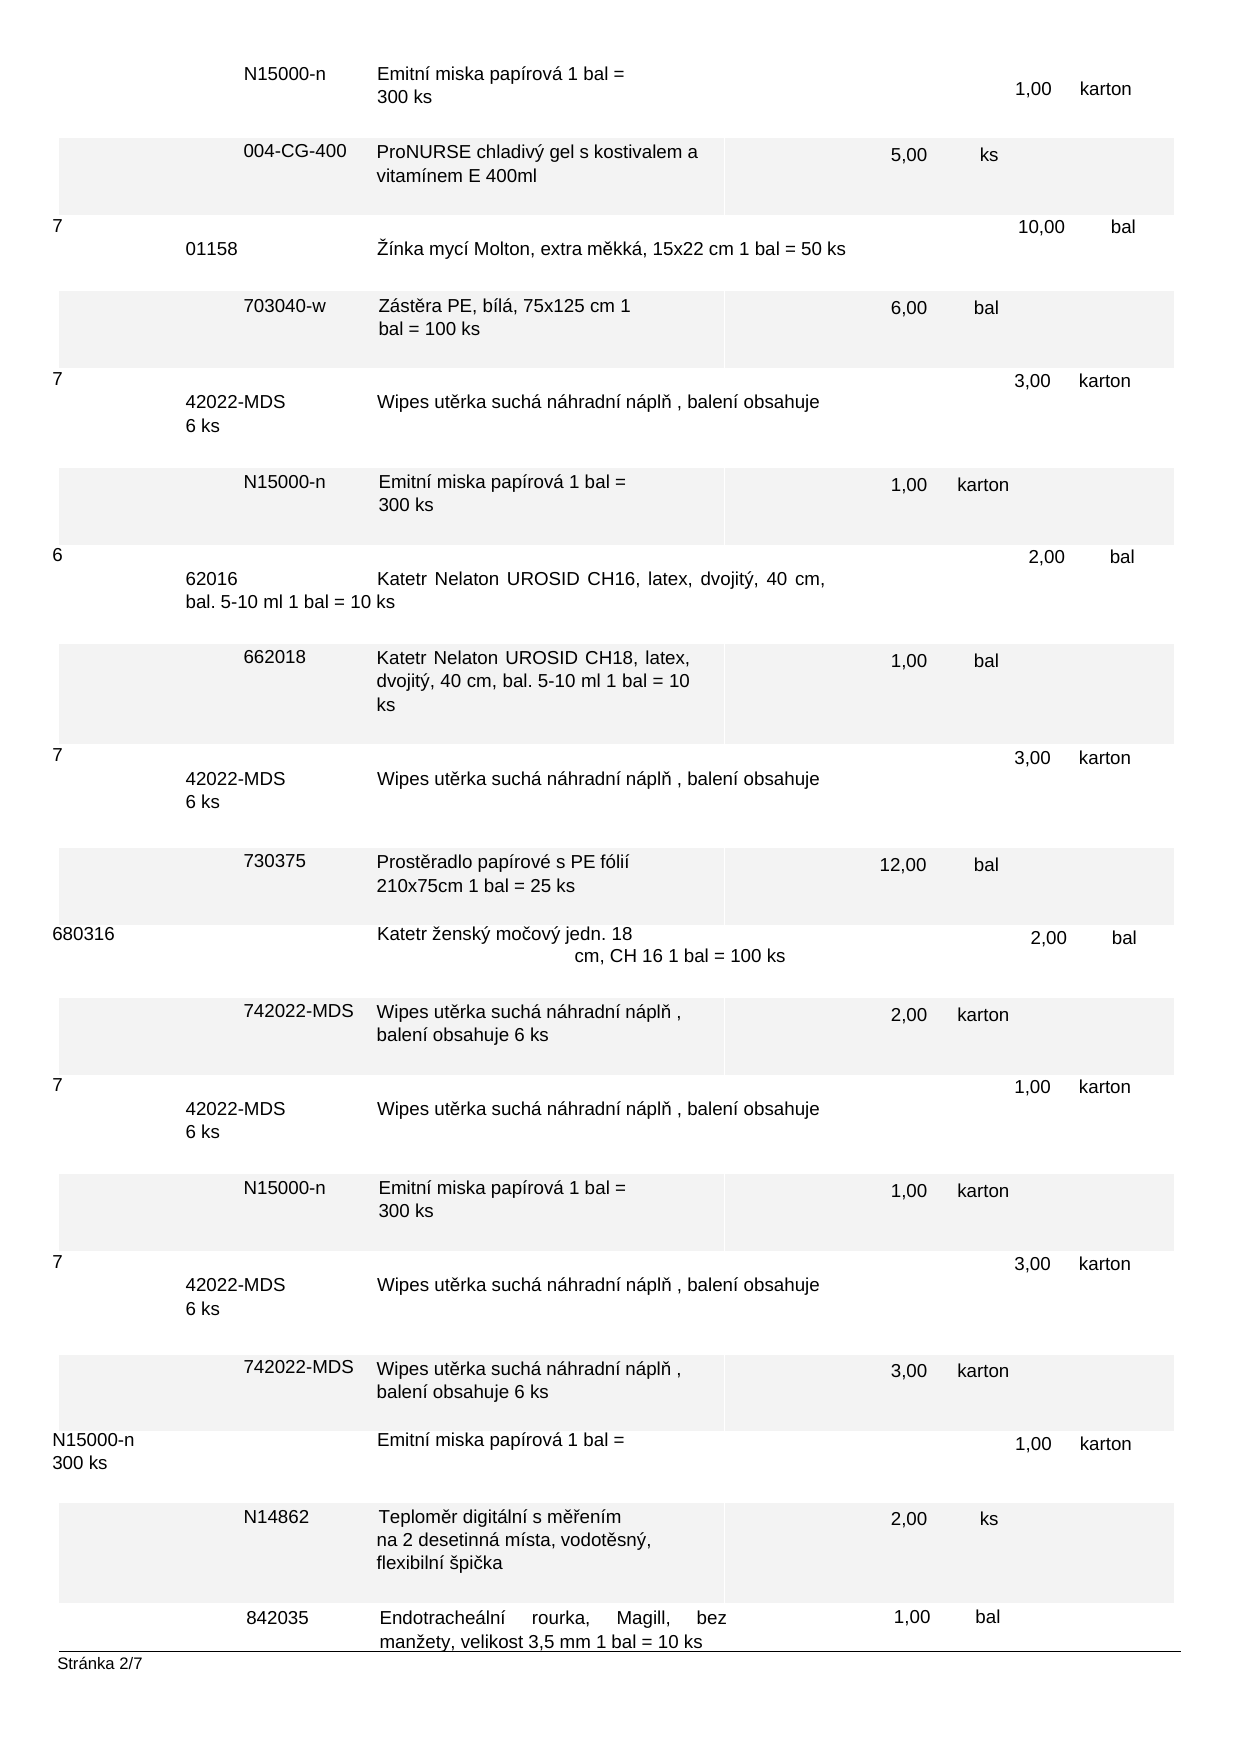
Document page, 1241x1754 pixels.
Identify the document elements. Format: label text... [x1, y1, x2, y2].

table_header [725, 291, 841, 368]
table_header N15000-n [242, 1174, 375, 1251]
table_header 12,00 [841, 848, 941, 925]
table_header Wipes utěrka suchá náhradní náplň , balení obsahuje 6 ks [375, 1355, 724, 1431]
table_header bal [941, 848, 1041, 925]
text N15000-n Emitní miska papírová 1 bal = [243, 66, 830, 84]
table_header [725, 848, 841, 925]
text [52, 139, 849, 260]
table_header ProNURSE chladivý gel s kostivalem a vitamínem E 400ml [375, 138, 724, 215]
text cm, CH 16 1 bal = 100 ks [52, 948, 785, 967]
table_header Emitní miska papírová 1 bal = 300 ks [375, 468, 724, 545]
table_header Katetr Nelaton UROSID CH18, latex, dvojitý, 40 cm, bal. 5-10 ml 1 bal = 10 ks [375, 644, 724, 744]
table_header [725, 468, 841, 545]
text 742022-MDS Wipes utěrka suchá náhradní náplň , balení obsahuje 6 ks [52, 292, 822, 437]
table_header 1,00 [841, 1174, 941, 1251]
table_header ks [941, 1503, 1041, 1603]
table_header [1041, 998, 1174, 1075]
table_header 2,00 [841, 1503, 941, 1603]
table_header [1041, 848, 1174, 925]
table_header N14862 [242, 1503, 375, 1603]
table_header [725, 644, 841, 744]
table_header [1041, 468, 1174, 545]
table_header 3,00 [841, 1355, 941, 1431]
table_header 5,00 [841, 138, 941, 215]
table_header [725, 998, 841, 1075]
table_header Teploměr digitální s měřením na 2 desetinná místa, vodotěsný, flexibilní špička [375, 1503, 724, 1603]
text 3,00 karton [1014, 652, 1188, 768]
table_header karton [941, 468, 1041, 545]
text 10,00 bal [1018, 146, 1188, 238]
table_header 6,00 [841, 291, 941, 368]
text 1,00 karton [1015, 80, 1188, 99]
table_header 662018 [242, 644, 375, 744]
table_header [1041, 291, 1174, 368]
table_header [725, 138, 841, 215]
table_header karton [941, 998, 1041, 1075]
table_header [1041, 644, 1174, 744]
text 1,00 karton [1015, 1362, 1188, 1454]
text 742022-MDS Wipes utěrka suchá náhradní náplň , balení obsahuje 6 ks [52, 999, 822, 1143]
table_header [725, 1174, 841, 1251]
text 300 ks [377, 88, 830, 107]
text 1,00 bal [894, 1510, 1188, 1627]
text 1,00 karton [1014, 1006, 1188, 1097]
table_header 742022-MDS [242, 1355, 375, 1431]
table_header 703040-w [242, 291, 375, 368]
text 842035 Endotracheální rourka, Magill, bez manžety, velikost 3,5 mm 1 bal = 10 ks [246, 1606, 727, 1651]
table_header 730375 [242, 848, 375, 925]
table_header bal [941, 291, 1041, 368]
text Stránka 2/7 [57, 1656, 173, 1673]
table_header Zástěra PE, bílá, 75x125 cm 1 bal = 100 ks [375, 291, 724, 368]
table_header karton [941, 1174, 1041, 1251]
text 2,00 bal [1030, 856, 1188, 948]
table_header [59, 998, 242, 1075]
text 3,00 karton [1014, 1182, 1188, 1274]
table_header 004-CG-400 [242, 138, 375, 215]
table_header [1041, 1355, 1174, 1431]
table_header [59, 291, 242, 368]
table_header [59, 1503, 242, 1603]
text 662016 Katetr Nelaton UROSID CH16, latex, dvojitý, 40 cm, bal. 5-10 ml 1 bal = 10 ks [52, 469, 825, 613]
table_header [59, 644, 242, 744]
table_header [59, 138, 242, 215]
table_header [59, 1174, 242, 1251]
text 3,00 karton [1014, 299, 1188, 391]
table_header N15000-n [242, 468, 375, 545]
table_header Wipes utěrka suchá náhradní náplň , balení obsahuje 6 ks [375, 998, 724, 1075]
table_header 2,00 [841, 998, 941, 1075]
text 742022-MDS Wipes utěrka suchá náhradní náplň , balení obsahuje 6 ks [52, 645, 822, 813]
table_header ks [941, 138, 1041, 215]
table_header [1041, 138, 1174, 215]
table_header [725, 1503, 841, 1603]
table_header karton [941, 1355, 1041, 1431]
table_header 1,00 [841, 644, 941, 744]
table_header Prostěradlo papírové s PE fólií 210x75cm 1 bal = 25 ks [375, 848, 724, 925]
table_header bal [941, 644, 1041, 744]
text N15000-n Emitní miska papírová 1 bal = [52, 1356, 830, 1450]
table_header 742022-MDS [242, 998, 375, 1075]
text 300 ks [52, 1454, 830, 1473]
table_header [59, 848, 242, 925]
table_header 1,00 [841, 468, 941, 545]
text 2,00 bal [1028, 476, 1188, 567]
text 680316 Katetr ženský močový jedn. 18 [52, 849, 846, 944]
table_header [725, 1355, 841, 1431]
table_header Emitní miska papírová 1 bal = 300 ks [375, 1174, 724, 1251]
table_header [59, 468, 242, 545]
table_header [1041, 1174, 1174, 1251]
table_header [1041, 1503, 1174, 1603]
table_header [59, 1355, 242, 1431]
text 742022-MDS Wipes utěrka suchá náhradní náplň , balení obsahuje 6 ks [52, 1175, 822, 1319]
